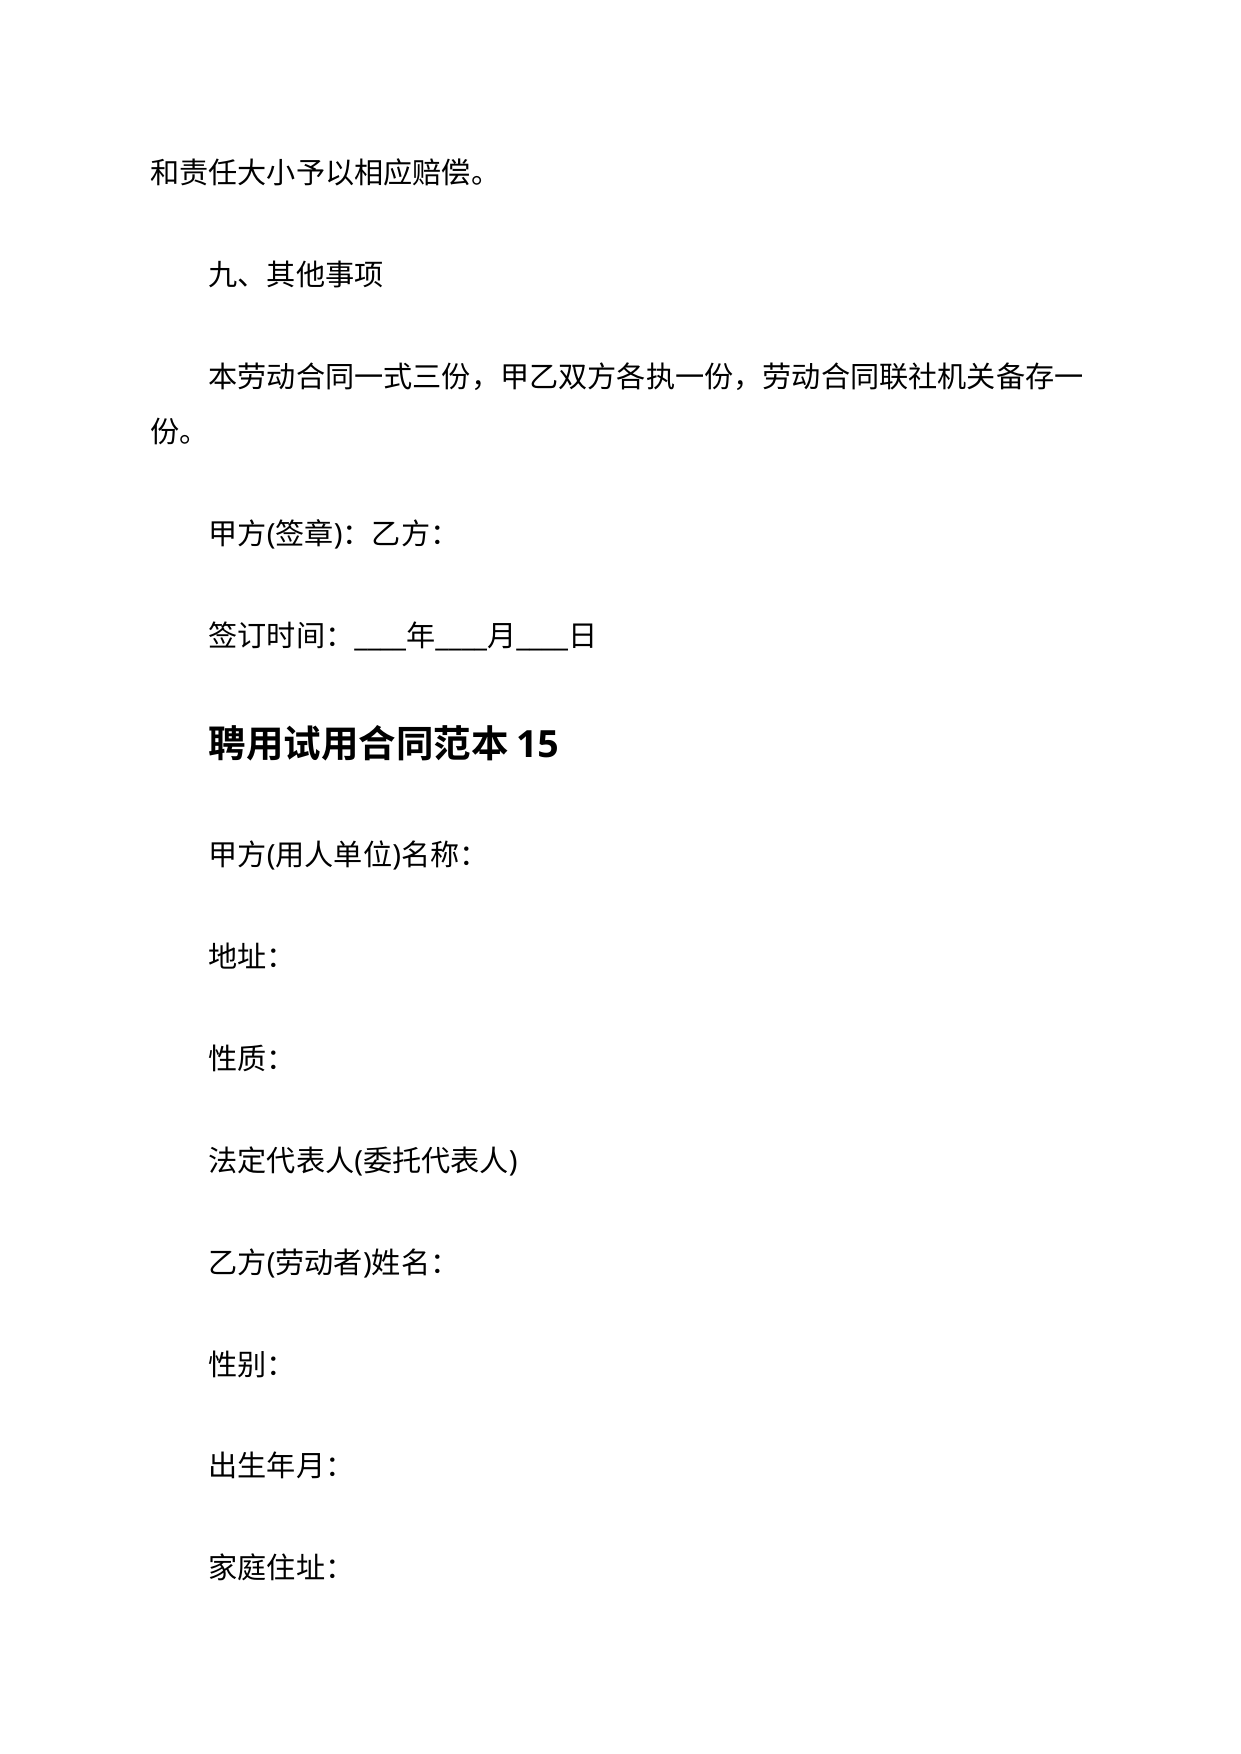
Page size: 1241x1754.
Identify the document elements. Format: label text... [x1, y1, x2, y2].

text 家庭住址： [150, 1545, 1090, 1587]
text 签订时间：____年____月____日 [150, 612, 1090, 654]
text 法定代表人(委托代表人) [150, 1137, 1090, 1180]
text 聘用试用合同范本15 [150, 714, 1090, 769]
text 乙方(劳动者)姓名： [150, 1239, 1090, 1282]
text 九、其他事项 [150, 252, 1090, 294]
text 地址： [150, 934, 1090, 976]
text 本劳动合同一式三份，甲乙双方各执一份，劳动合同联社机关备存一份。 [150, 353, 1090, 451]
text 出生年月： [150, 1443, 1090, 1485]
text 性质： [150, 1036, 1090, 1078]
text 甲方(用人单位)名称： [150, 832, 1090, 874]
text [150, 150, 1090, 192]
text 性别： [150, 1341, 1090, 1383]
text 甲方(签章)：乙方： [150, 510, 1090, 553]
